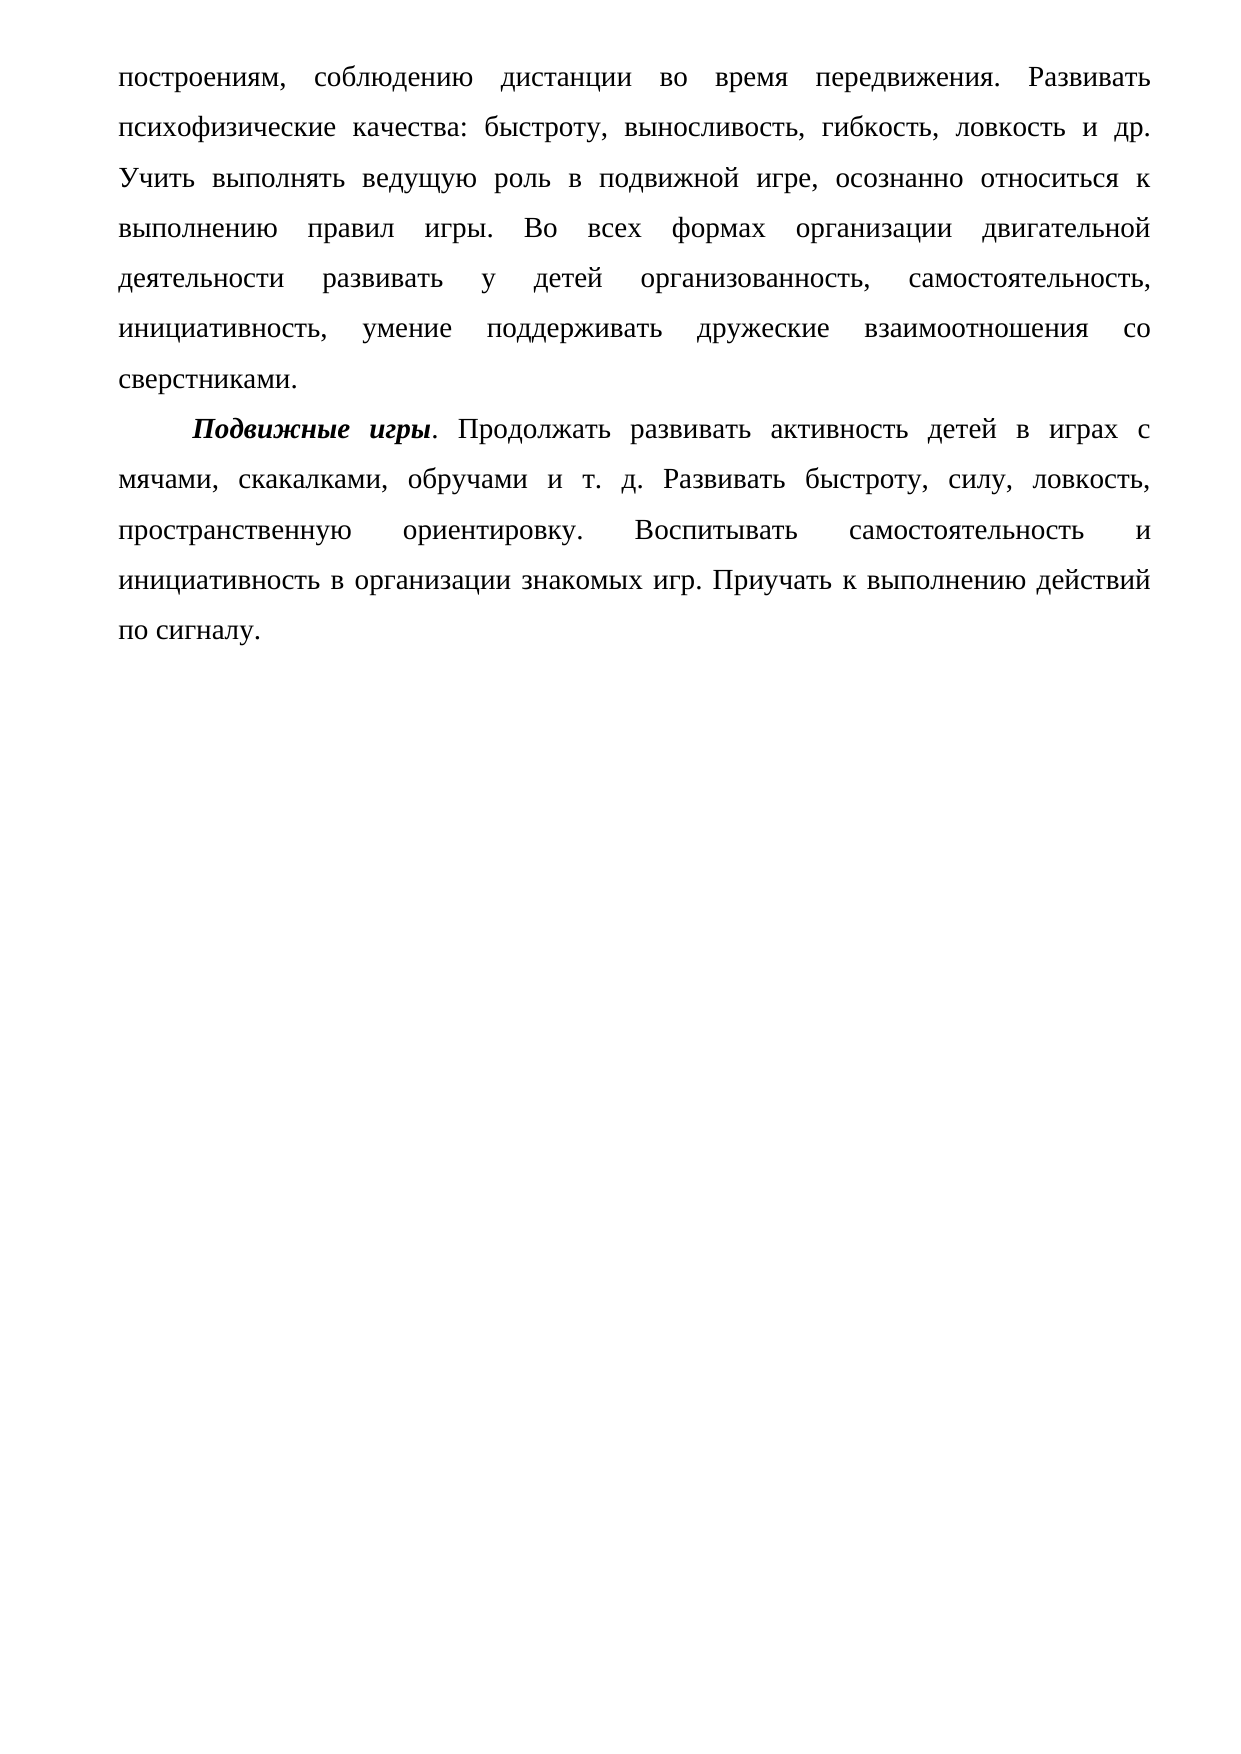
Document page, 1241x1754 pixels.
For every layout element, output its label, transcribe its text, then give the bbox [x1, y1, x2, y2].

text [118, 59, 1152, 394]
text Подвижные игры. Продолжать развивать активность детей в играх с мячами, скакалками, обручами и т. д. Развивать быстроту, силу, ловкость, пространственную ориентировку. Воспитывать самостоятельность и инициативность в организации знакомых игр. Приучать к выполнению действий по сигналу. [118, 411, 1152, 646]
